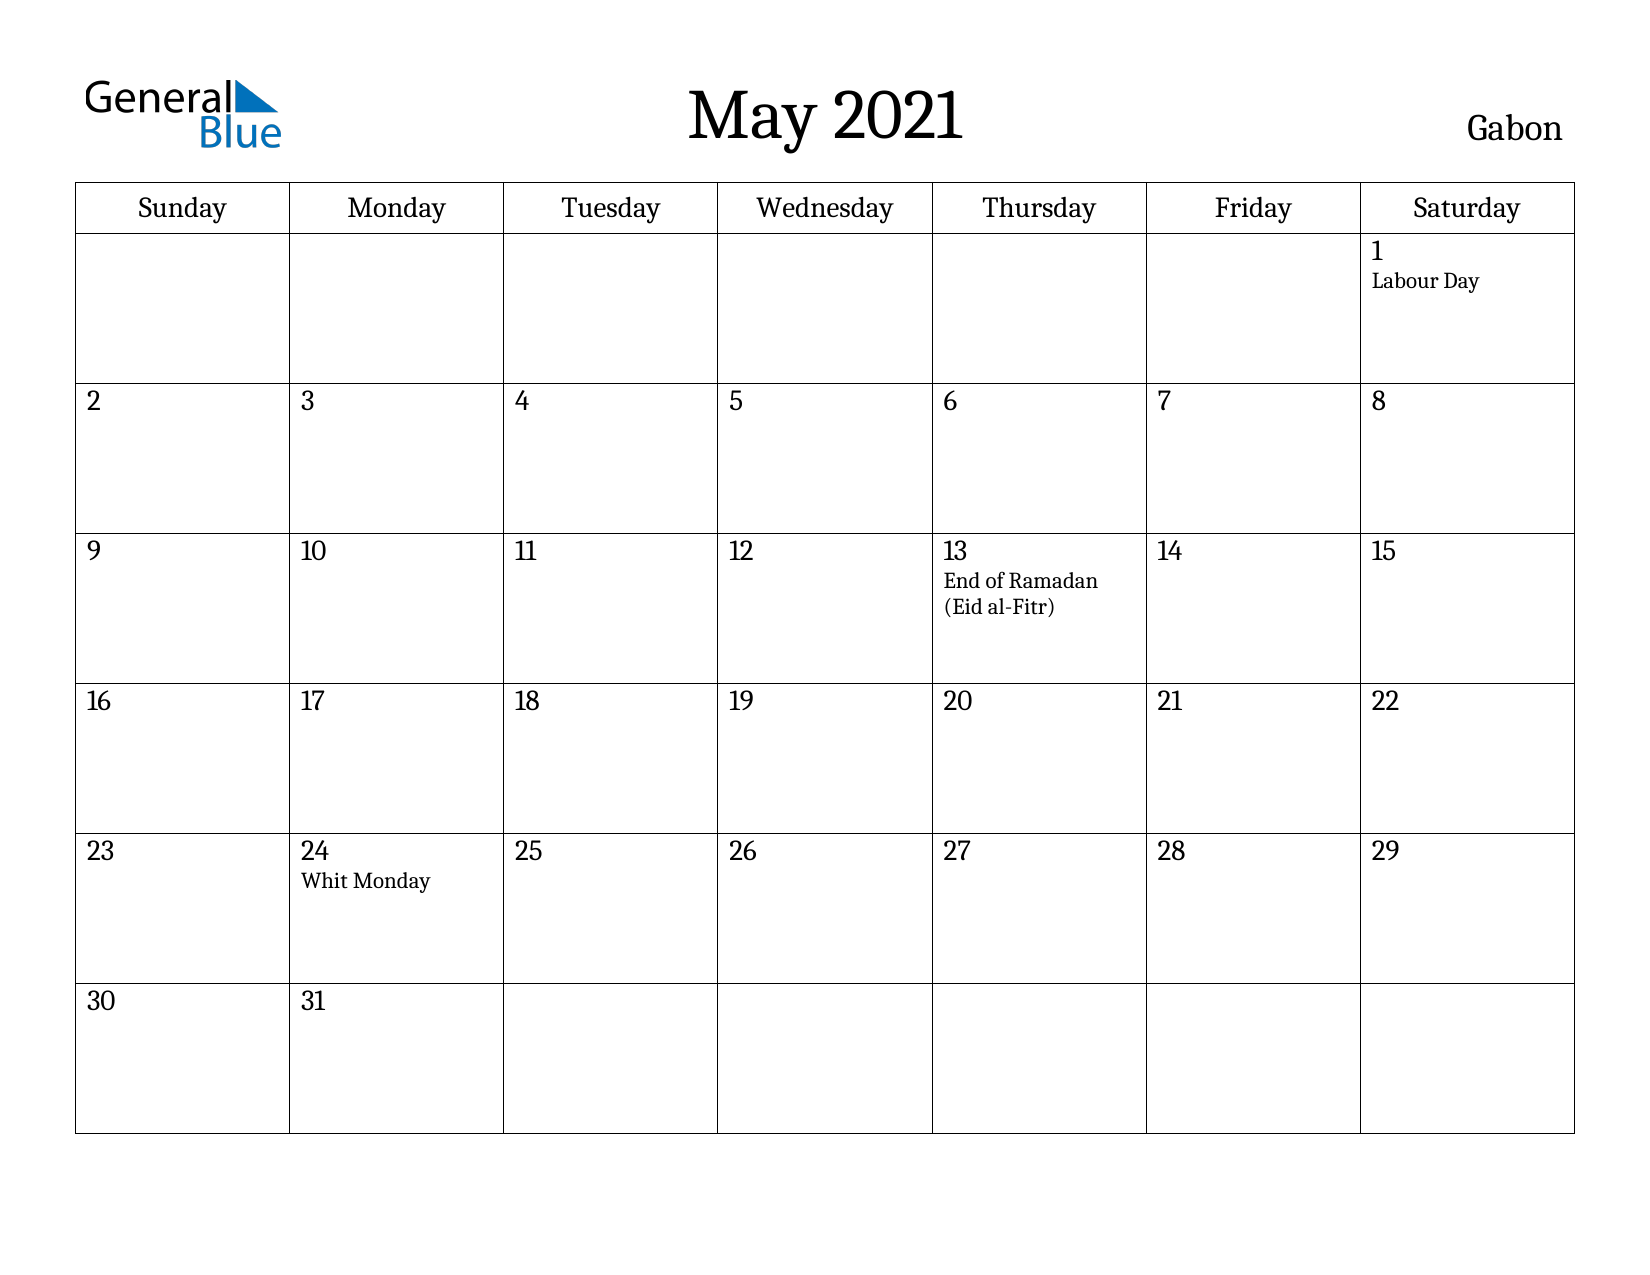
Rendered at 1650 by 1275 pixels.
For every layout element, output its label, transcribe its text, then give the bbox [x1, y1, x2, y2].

table_cell 23 [76, 834, 289, 867]
table_cell [504, 567, 717, 683]
table_cell [504, 417, 717, 533]
table_cell [718, 567, 932, 683]
table_cell [718, 417, 932, 533]
table_cell 16 [76, 684, 289, 717]
table_cell [1147, 267, 1360, 383]
table_cell 14 [1147, 534, 1360, 567]
table_cell [1147, 984, 1360, 1017]
table_cell 5 [718, 384, 932, 417]
table_cell [76, 234, 289, 267]
table_cell [76, 868, 289, 983]
table_cell 2 [76, 384, 289, 417]
table_header May 2021 [504, 75, 1146, 182]
table_cell [76, 267, 289, 383]
table_cell 9 [76, 534, 289, 567]
table_cell 26 [718, 834, 932, 867]
table_cell Sunday [76, 183, 289, 233]
table_cell 24 [290, 834, 503, 867]
table_cell [290, 567, 503, 683]
table_cell [504, 1018, 717, 1133]
table_cell [718, 868, 932, 983]
table_cell Monday [290, 183, 503, 233]
table_cell [1361, 567, 1574, 683]
table_cell [504, 234, 717, 267]
table_cell [76, 717, 289, 833]
table_cell 27 [933, 834, 1146, 867]
table_cell [1147, 417, 1360, 533]
table_cell [504, 868, 717, 983]
table_cell 20 [933, 684, 1146, 717]
table_cell [933, 1018, 1146, 1133]
table_cell 15 [1361, 534, 1574, 567]
table_cell 19 [718, 684, 932, 717]
picture [86, 80, 281, 148]
table_cell 6 [933, 384, 1146, 417]
table_header Gabon [1146, 75, 1574, 182]
table_cell Friday [1147, 183, 1360, 233]
table_cell 28 [1147, 834, 1360, 867]
table_cell [1361, 717, 1574, 833]
table_cell [76, 1018, 289, 1133]
table_cell [290, 717, 503, 833]
table_cell [504, 717, 717, 833]
table_cell [933, 868, 1146, 983]
table_cell [1147, 717, 1360, 833]
table_cell [933, 417, 1146, 533]
table_cell 30 [76, 984, 289, 1017]
table_cell Thursday [933, 183, 1146, 233]
table_cell 7 [1147, 384, 1360, 417]
table_cell [718, 984, 932, 1017]
table_cell [718, 1018, 932, 1133]
table_cell 4 [504, 384, 717, 417]
table_cell Whit Monday [290, 868, 503, 983]
table_cell [1147, 234, 1360, 267]
table_cell 29 [1361, 834, 1574, 867]
table_cell [1147, 868, 1360, 983]
table_cell 18 [504, 684, 717, 717]
table_cell [933, 267, 1146, 383]
table_cell [933, 717, 1146, 833]
table_cell [718, 267, 932, 383]
table_cell 21 [1147, 684, 1360, 717]
table_cell 31 [290, 984, 503, 1017]
table_cell 13 [933, 534, 1146, 567]
table_cell Labour Day [1361, 267, 1574, 383]
table_cell 17 [290, 684, 503, 717]
table_cell [290, 234, 503, 267]
table_cell [1147, 1018, 1360, 1133]
table_cell [933, 234, 1146, 267]
table_cell [290, 417, 503, 533]
table_cell [504, 984, 717, 1017]
table_header [76, 75, 503, 182]
table_cell 22 [1361, 684, 1574, 717]
table_cell Saturday [1361, 183, 1574, 233]
table_cell [718, 234, 932, 267]
table_cell [1147, 567, 1360, 683]
table_cell [76, 417, 289, 533]
table_cell [933, 984, 1146, 1017]
table_cell 3 [290, 384, 503, 417]
table_cell 11 [504, 534, 717, 567]
table_cell Tuesday [504, 183, 717, 233]
table_cell [1361, 1018, 1574, 1133]
table_cell 1 [1361, 234, 1574, 267]
table_cell [1361, 984, 1574, 1017]
table_cell Wednesday [718, 183, 932, 233]
table_cell [1361, 868, 1574, 983]
table_cell 10 [290, 534, 503, 567]
table_cell 25 [504, 834, 717, 867]
table_cell 12 [718, 534, 932, 567]
table_cell [290, 267, 503, 383]
table_cell [76, 567, 289, 683]
table_cell [718, 717, 932, 833]
table_cell End of Ramadan (Eid al-Fitr) [933, 567, 1146, 683]
table_cell [504, 267, 717, 383]
table_cell 8 [1361, 384, 1574, 417]
table_cell [1361, 417, 1574, 533]
table_cell [290, 1018, 503, 1133]
